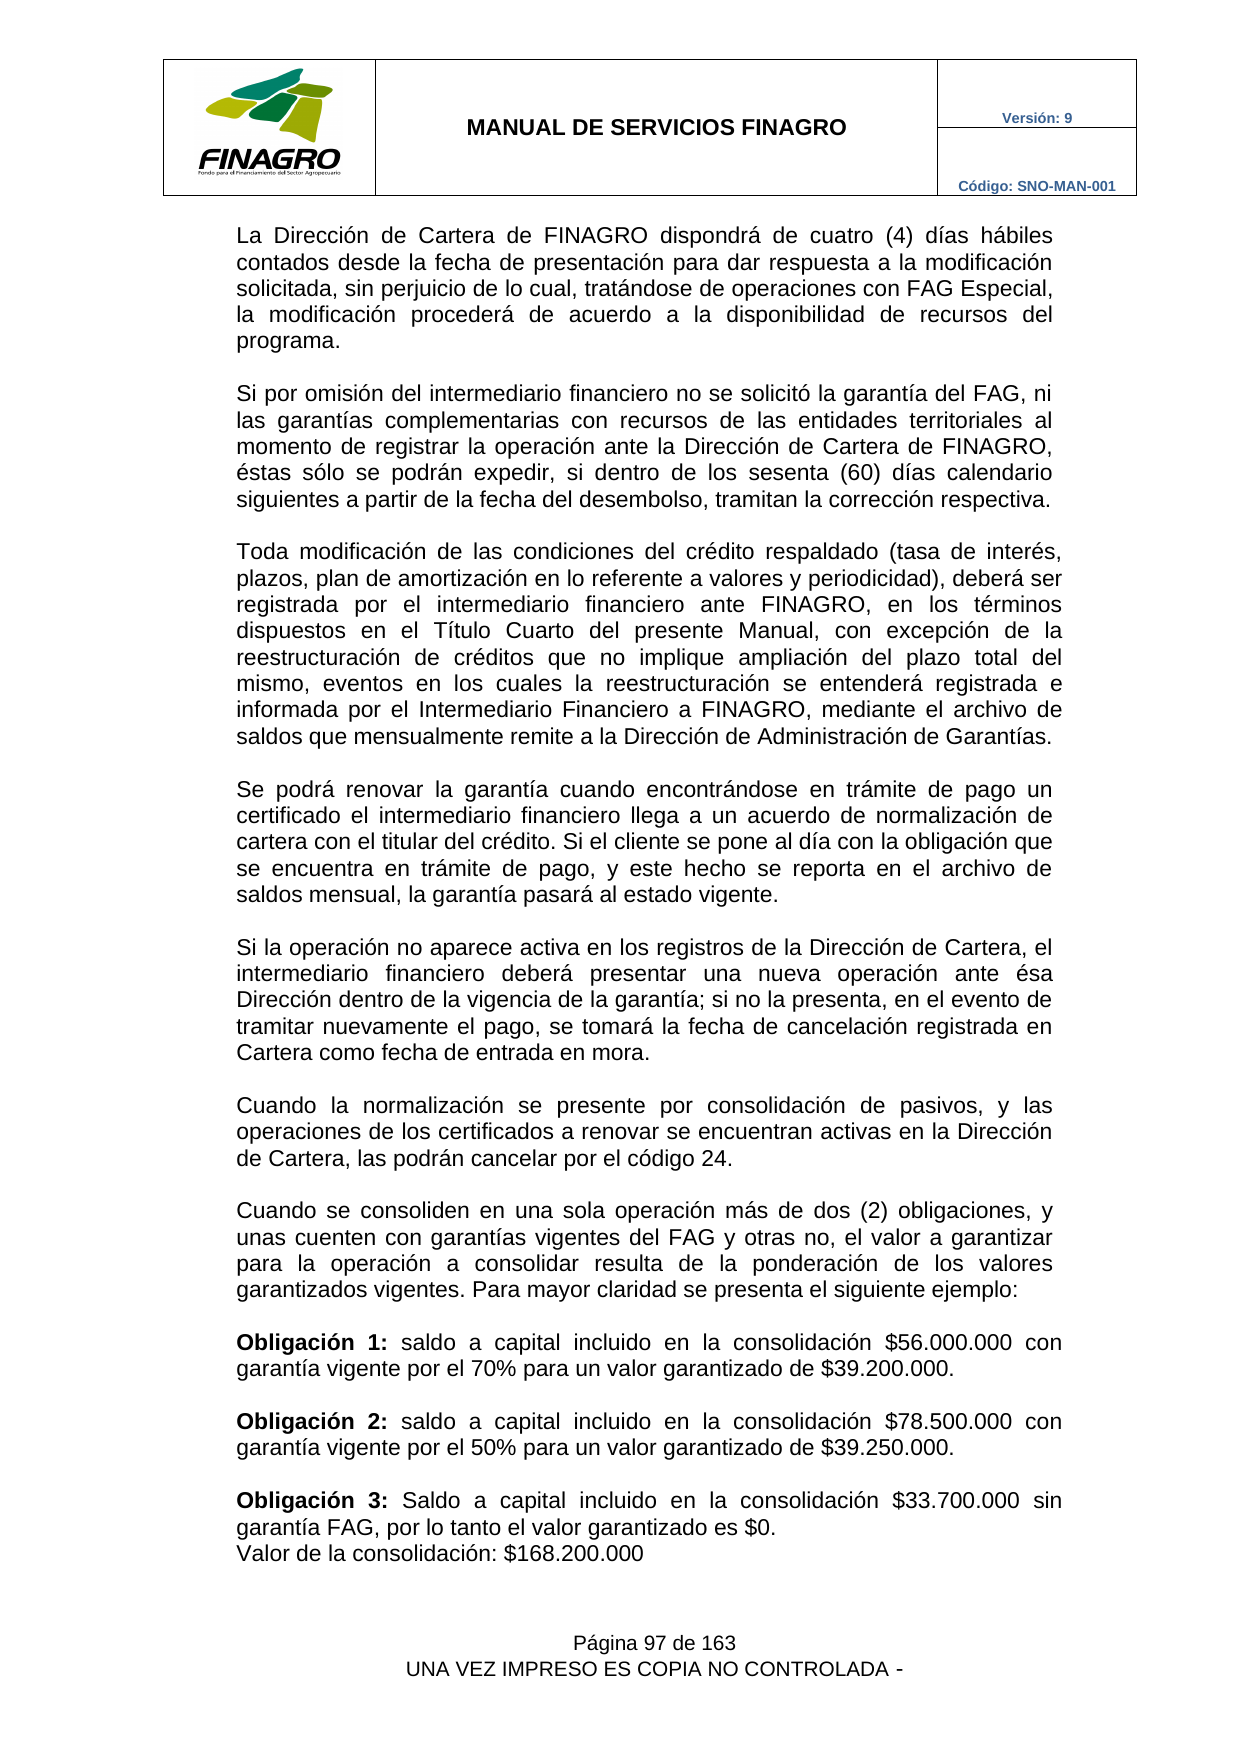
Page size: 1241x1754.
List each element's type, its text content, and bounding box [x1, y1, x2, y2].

text Cuando se consoliden en una sola operación más de dos (2) obligaciones, y unas cuenten con garantías vigentes del FAG y otras no, el valor a garantizar para la operación a consolidar resulta de la ponderación de los valores garantizados vigentes. Para mayor claridad se presenta el siguiente ejemplo: [236, 1197, 1053, 1303]
text Si la operación no aparece activa en los registros de la Dirección de Cartera, el intermediario financiero deberá presentar una nueva operación ante ésa Dirección dentro de la vigencia de la garantía; si no la presenta, en el evento de tramitar nuevamente el pago, se tomará la fecha de cancelación registrada en Cartera como fecha de entrada en mora. [236, 934, 1053, 1065]
text Obligación 3: Saldo a capital incluido en la consolidación $33.700.000 sin garantía FAG, por lo tanto el valor garantizado es $0. [236, 1487, 1063, 1540]
text Se podrá renovar la garantía cuando encontrándose en trámite de pago un certificado el intermediario financiero llega a un acuerdo de normalización de cartera con el titular del crédito. Si el cliente se pone al día con la obligación que se encuentra en trámite de pago, y este hecho se reporta en el archivo de saldos mensual, la garantía pasará al estado vigente. [236, 776, 1053, 907]
text Si por omisión del intermediario financiero no se solicitó la garantía del FAG, ni las garantías complementarias con recursos de las entidades territoriales al momento de registrar la operación ante la Dirección de Cartera de FINAGRO, éstas sólo se podrán expedir, si dentro de los sesenta (60) días calendario siguientes a partir de la fecha del desembolso, tramitan la corrección respectiva. [236, 380, 1053, 512]
text Toda modificación de las condiciones del crédito respaldado (tasa de interés, plazos, plan de amortización en lo referente a valores y periodicidad), deberá ser registrada por el intermediario financiero ante FINAGRO, en los términos dispuestos en el Título Cuarto del presente Manual, con excepción de la reestructuración de créditos que no implique ampliación del plazo total del mismo, eventos en los cuales la reestructuración se entenderá registrada e informada por el Intermediario Financiero a FINAGRO, mediante el archivo de saldos que mensualmente remite a la Dirección de Administración de Garantías. [236, 538, 1063, 749]
text Obligación 2: saldo a capital incluido en la consolidación $78.500.000 con garantía vigente por el 50% para un valor garantizado de $39.250.000. [236, 1408, 1063, 1461]
text Valor de la consolidación: $168.200.000 [236, 1540, 1053, 1566]
text Obligación 1: saldo a capital incluido en la consolidación $56.000.000 con garantía vigente por el 70% para un valor garantizado de $39.200.000. [236, 1329, 1063, 1382]
text Cuando la normalización se presente por consolidación de pasivos, y las operaciones de los certificados a renovar se encuentran activas en la Dirección de Cartera, las podrán cancelar por el código 24. [236, 1092, 1053, 1171]
text La Dirección de Cartera de FINAGRO dispondrá de cuatro (4) días hábiles contados desde la fecha de presentación para dar respuesta a la modificación solicitada, sin perjuicio de lo cual, tratándose de operaciones con FAG Especial, la modificación procederá de acuerdo a la disponibilidad de recursos del programa. [236, 222, 1053, 354]
